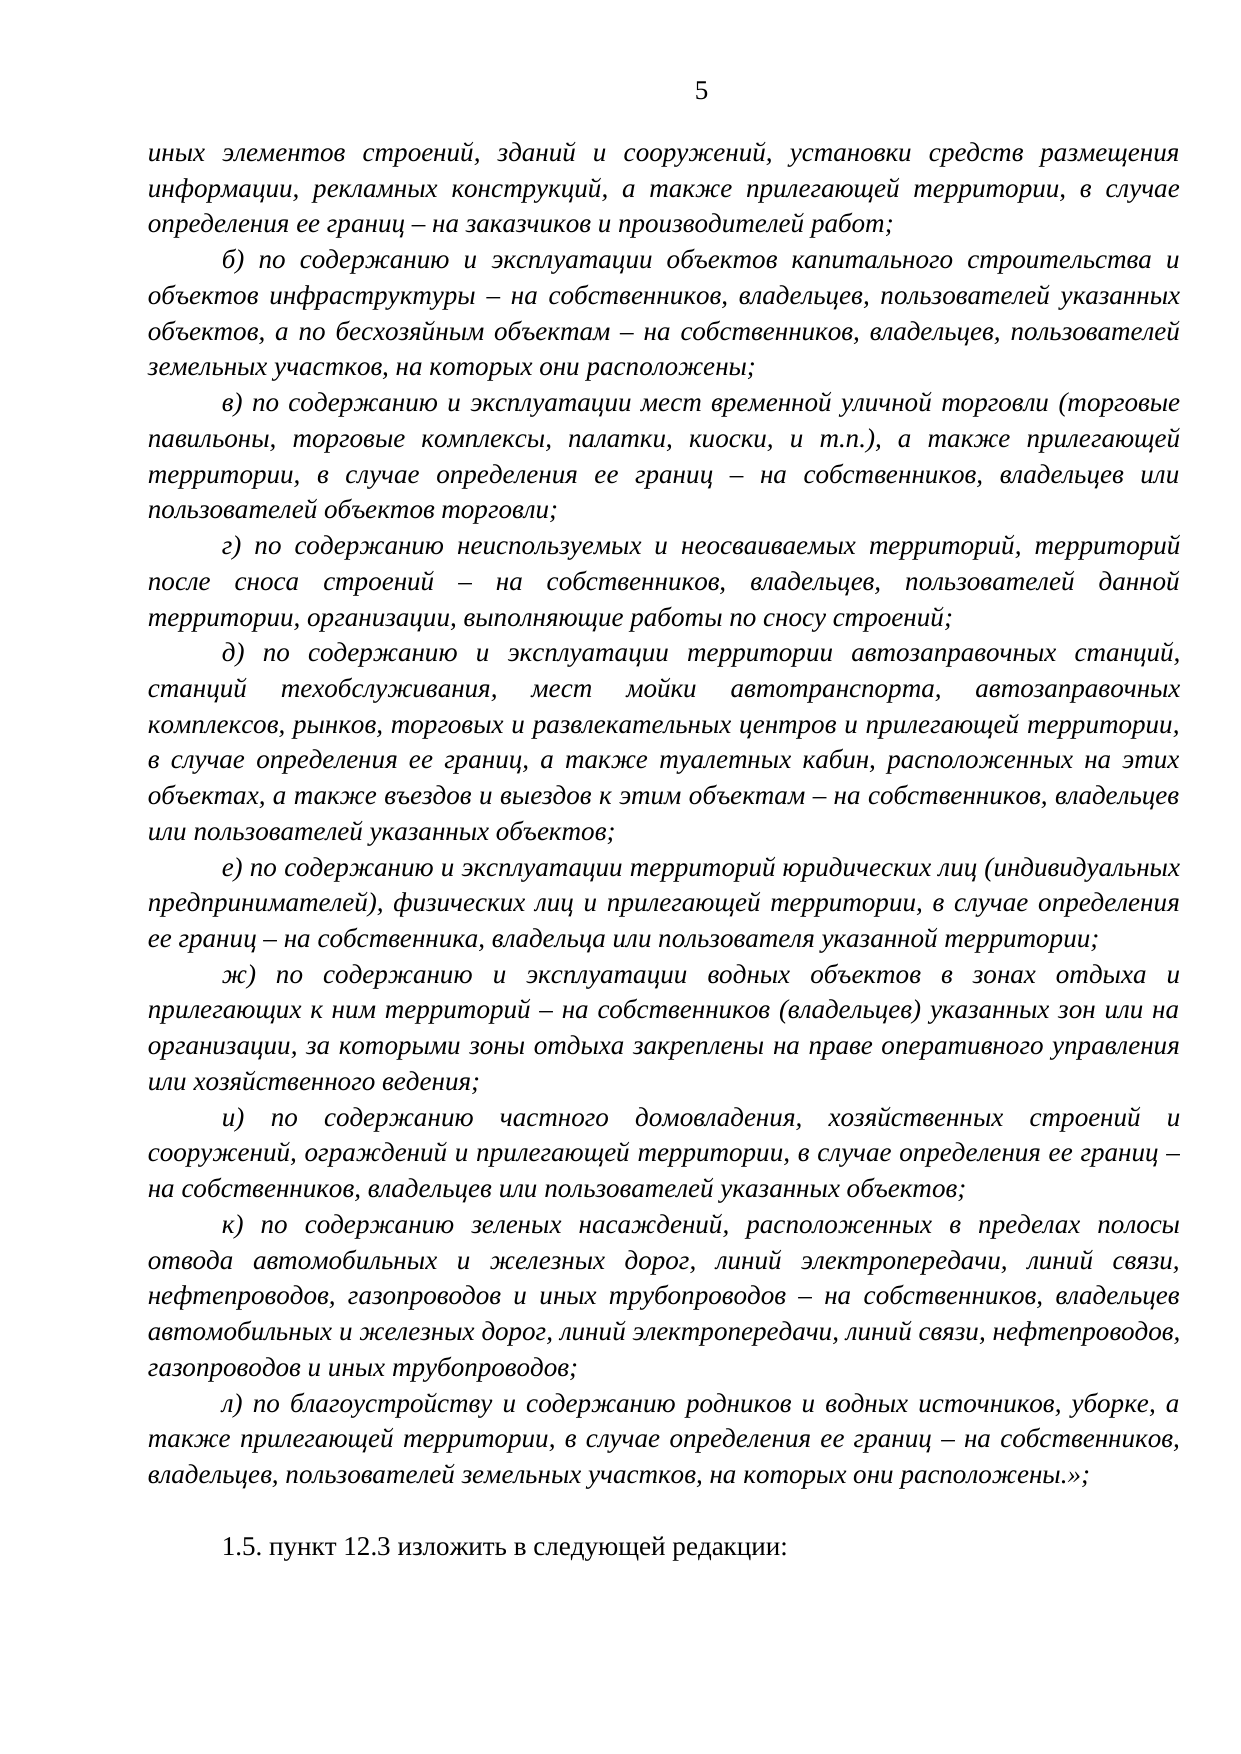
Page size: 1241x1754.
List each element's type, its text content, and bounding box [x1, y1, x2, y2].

text д) по содержанию и эксплуатации территории автозаправочных станций, станций техобслуживания, мест мойки автотранспорта, автозаправочных комплексов, рынков, торговых и развлекательных центров и прилегающей территории, в случае определения ее границ, а также туалетных кабин, расположенных на этих объектах, а также въездов и выездов к этим объектам – на собственников, владельцев или пользователей указанных объектов; [148, 636, 1181, 846]
text и) по содержанию частного домовладения, хозяйственных строений и сооружений, ограждений и прилегающей территории, в случае определения ее границ – на собственников, владельцев или пользователей указанных объектов; [148, 1101, 1181, 1203]
text г) по содержанию неиспользуемых и неосваиваемых территорий, территорий после сноса строений – на собственников, владельцев, пользователей данной территории, организации, выполняющие работы по сносу строений; [148, 529, 1181, 632]
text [148, 136, 1181, 239]
text в) по содержанию и эксплуатации мест временной уличной торговли (торговые павильоны, торговые комплексы, палатки, киоски, и т.п.), а также прилегающей территории, в случае определения ее границ – на собственников, владельцев или пользователей объектов торговли; [148, 386, 1181, 524]
text л) по благоустройству и содержанию родников и водных источников, уборке, а также прилегающей территории, в случае определения ее границ – на собственников, владельцев, пользователей земельных участков, на которых они расположены.»; [148, 1387, 1181, 1489]
text е) по содержанию и эксплуатации территорий юридических лиц (индивидуальных предпринимателей), физических лиц и прилегающей территории, в случае определения ее границ – на собственника, владельца или пользователя указанной территории; [148, 851, 1181, 953]
text к) по содержанию зеленых насаждений, расположенных в пределах полосы отвода автомобильных и железных дорог, линий электропередачи, линий связи, нефтепроводов, газопроводов и иных трубопроводов – на собственников, владельцев автомобильных и железных дорог, линий электропередачи, линий связи, нефтепроводов, газопроводов и иных трубопроводов; [148, 1208, 1181, 1382]
text 1.5. пункт 12.3 изложить в следующей редакции: [148, 1529, 1181, 1561]
text ж) по содержанию и эксплуатации водных объектов в зонах отдыха и прилегающих к ним территорий – на собственников (владельцев) указанных зон или на организации, за которыми зоны отдыха закреплены на праве оперативного управления или хозяйственного ведения; [148, 958, 1181, 1096]
text б) по содержанию и эксплуатации объектов капитального строительства и объектов инфраструктуры – на собственников, владельцев, пользователей указанных объектов, а по бесхозяйным объектам – на собственников, владельцев, пользователей земельных участков, на которых они расположены; [148, 243, 1181, 382]
